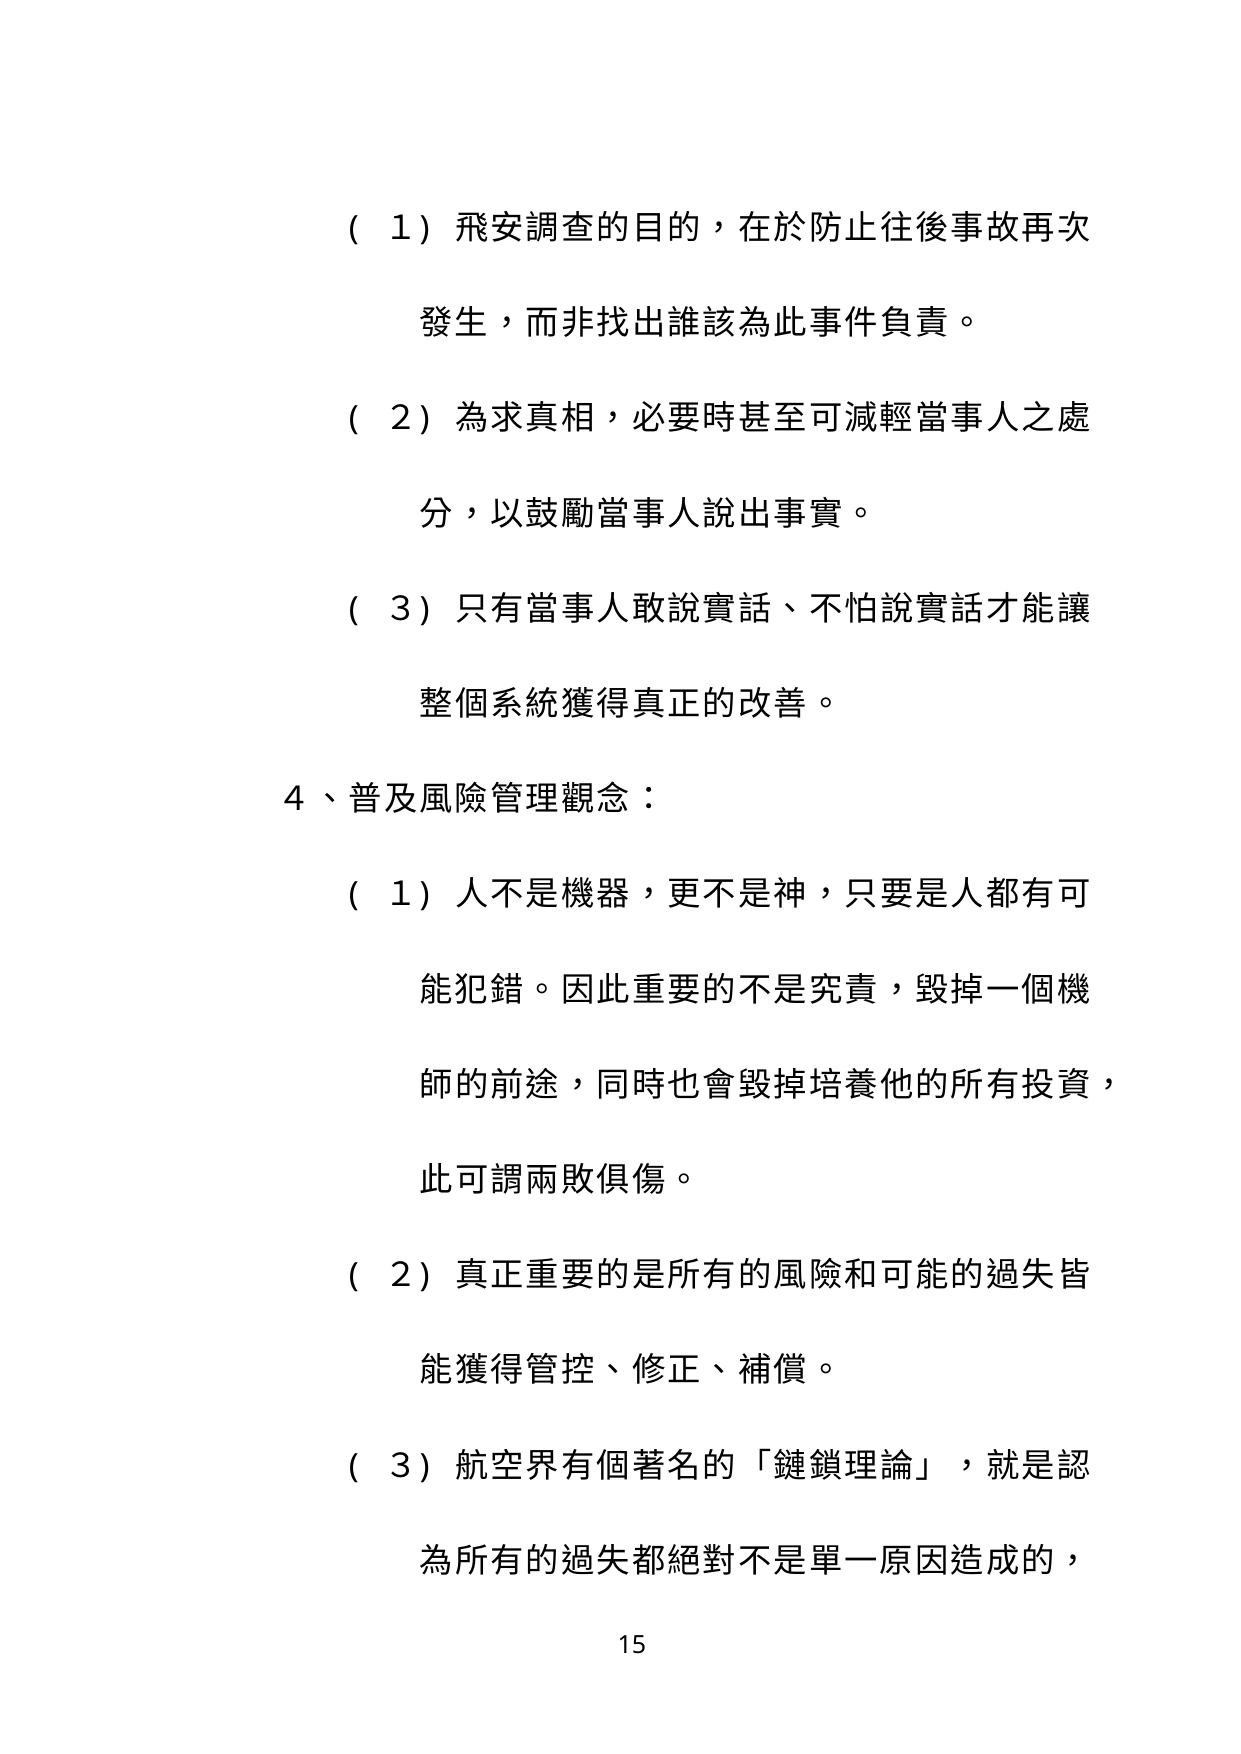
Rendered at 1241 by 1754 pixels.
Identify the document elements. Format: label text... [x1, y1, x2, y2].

subtitle 只有當事人敢說實話、不怕說實話才能讓整個系統獲得真正的改善。 [313, 558, 1092, 748]
subtitle 真正重要的是所有的風險和可能的過失皆能獲得管控、修正、補償。 [313, 1224, 1092, 1415]
subtitle 為求真相，必要時甚至可減輕當事人之處分，以鼓勵當事人說出事實。 [313, 368, 1092, 558]
subtitle 普及風險管理觀念： [278, 748, 1092, 844]
subtitle 人不是機器，更不是神，只要是人都有可能犯錯。因此重要的不是究責，毀掉一個機師的前途，同時也會毀掉培養他的所有投資，此可謂兩敗俱傷。 [313, 844, 1092, 1224]
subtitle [313, 1415, 1092, 1605]
subtitle 飛安調查的目的，在於防止往後事故再次發生，而非找出誰該為此事件負責。 [313, 177, 1092, 368]
